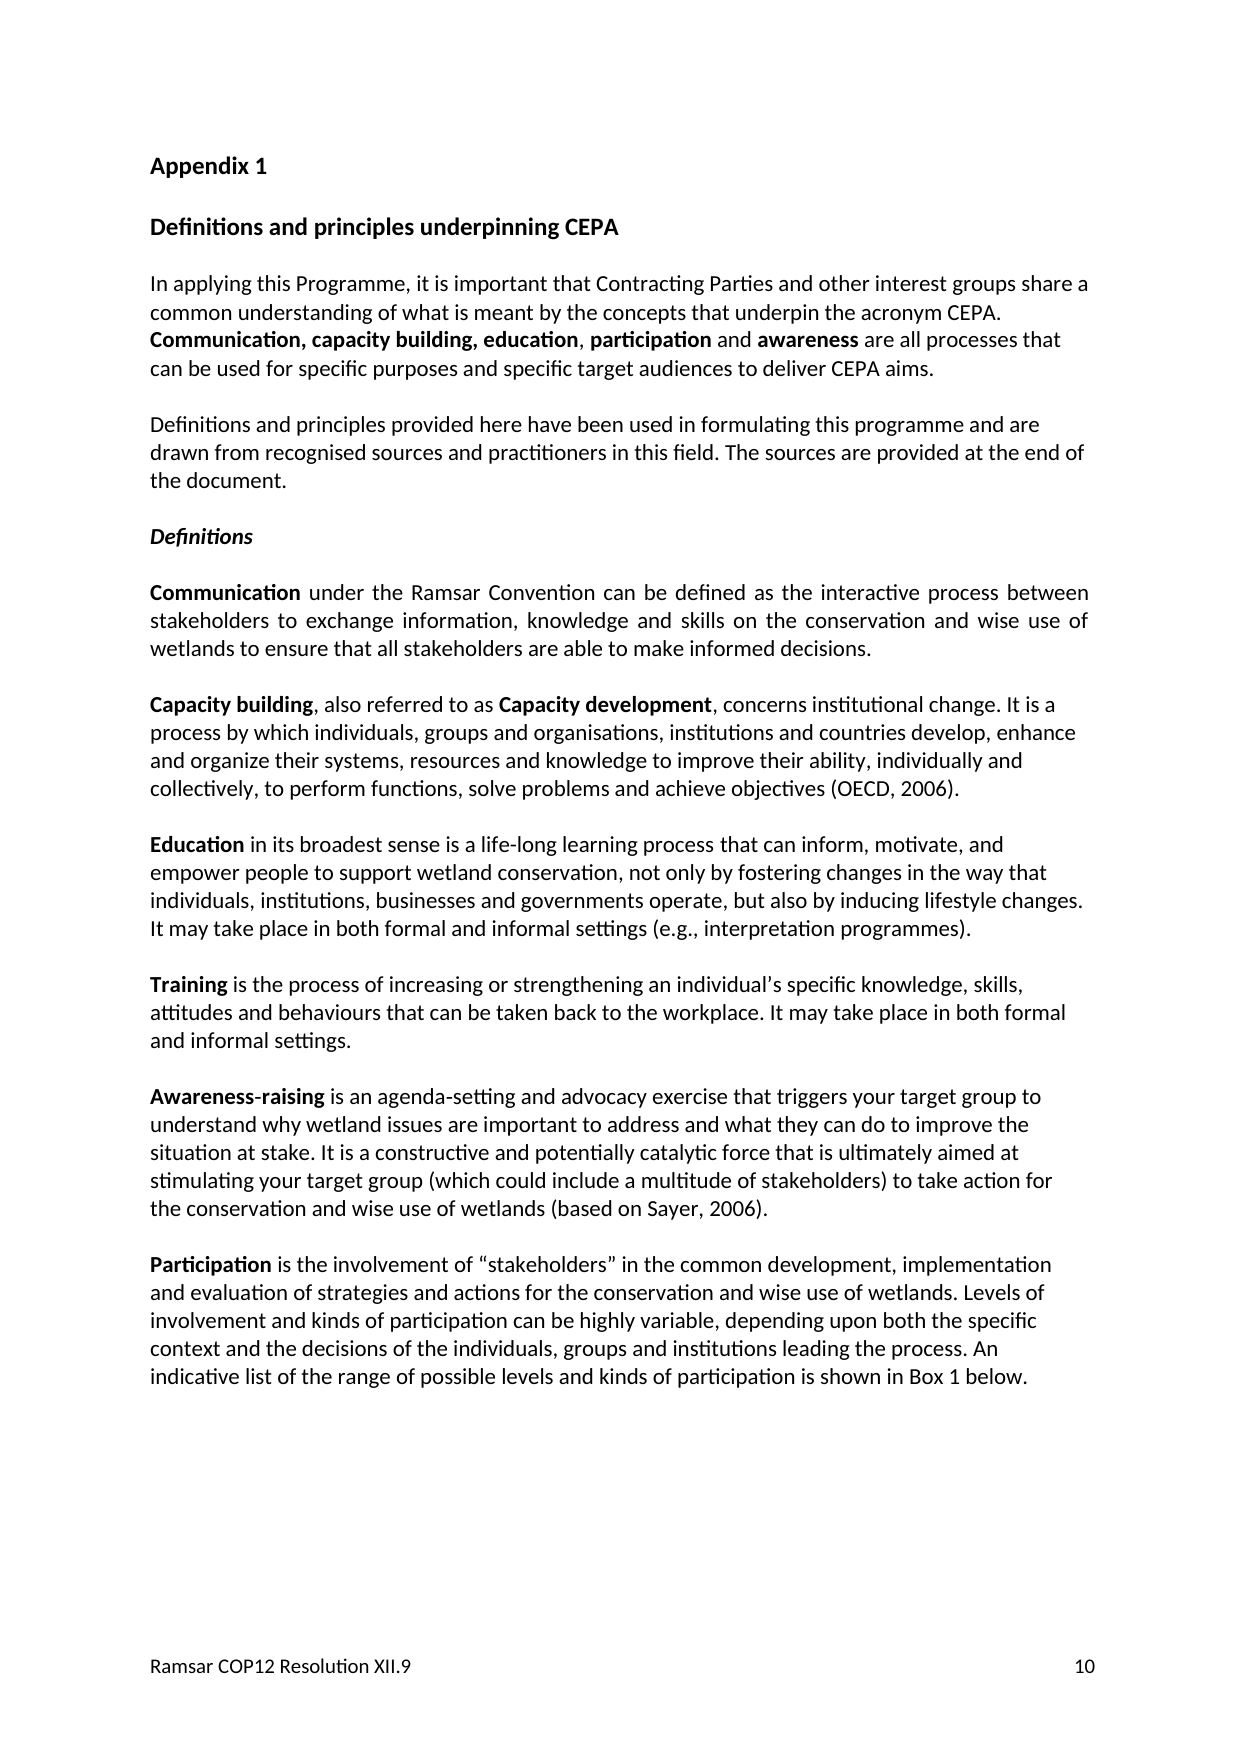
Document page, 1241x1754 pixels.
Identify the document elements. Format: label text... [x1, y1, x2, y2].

text Training is the process of increasing or strengthening an individual’s specific knowledge, skills, attitudes and behaviours that can be taken back to the workplace. It may take place in both formal and informal settings. [150, 970, 1090, 1054]
text Communication under the Ramsar Convention can be defined as the interactive process between stakeholders to exchange information, knowledge and skills on the conservation and wise use of wetlands to ensure that all stakeholders are able to make informed decisions. [150, 578, 1090, 662]
text Definitions and principles provided here have been used in formulating this programme and are drawn from recognised sources and practitioners in this field. The sources are provided at the end of the document. [150, 410, 1090, 494]
text Participation is the involvement of “stakeholders” in the common development, implementation and evaluation of strategies and actions for the conservation and wise use of wetlands. Levels of involvement and kinds of participation can be highly variable, depending upon both the specific context and the decisions of the individuals, groups and institutions leading the process. An indicative list of the range of possible levels and kinds of participation is shown in Box 1 below. [150, 1250, 1090, 1390]
subtitle Definitions [150, 522, 1090, 550]
text Capacity building, also referred to as Capacity development, concerns institutional change. It is a process by which individuals, groups and organisations, institutions and countries develop, enhance and organize their systems, resources and knowledge to improve their ability, individually and collectively, to perform functions, solve problems and achieve objectives (OECD, 2006). [150, 690, 1090, 802]
text In applying this Programme, it is important that Contracting Parties and other interest groups share a common understanding of what is meant by the concepts that underpin the acronym CEPA. Communication, capacity building, education, participation and awareness are all processes that can be used for specific purposes and specific target audiences to deliver CEPA aims. [150, 269, 1090, 382]
text Awareness‐raising is an agenda‐setting and advocacy exercise that triggers your target group to understand why wetland issues are important to address and what they can do to improve the situation at stake. It is a constructive and potentially catalytic force that is ultimately aimed at stimulating your target group (which could include a multitude of stakeholders) to take action for the conservation and wise use of wetlands (based on Sayer, 2006). [150, 1082, 1090, 1222]
text Definitions and principles underpinning CEPA [150, 211, 1090, 242]
text Education in its broadest sense is a life-long learning process that can inform, motivate, and empower people to support wetland conservation, not only by fostering changes in the way that individuals, institutions, businesses and governments operate, but also by inducing lifestyle changes. It may take place in both formal and informal settings (e.g., interpretation programmes). [150, 830, 1090, 942]
text Appendix 1 [150, 150, 1090, 181]
